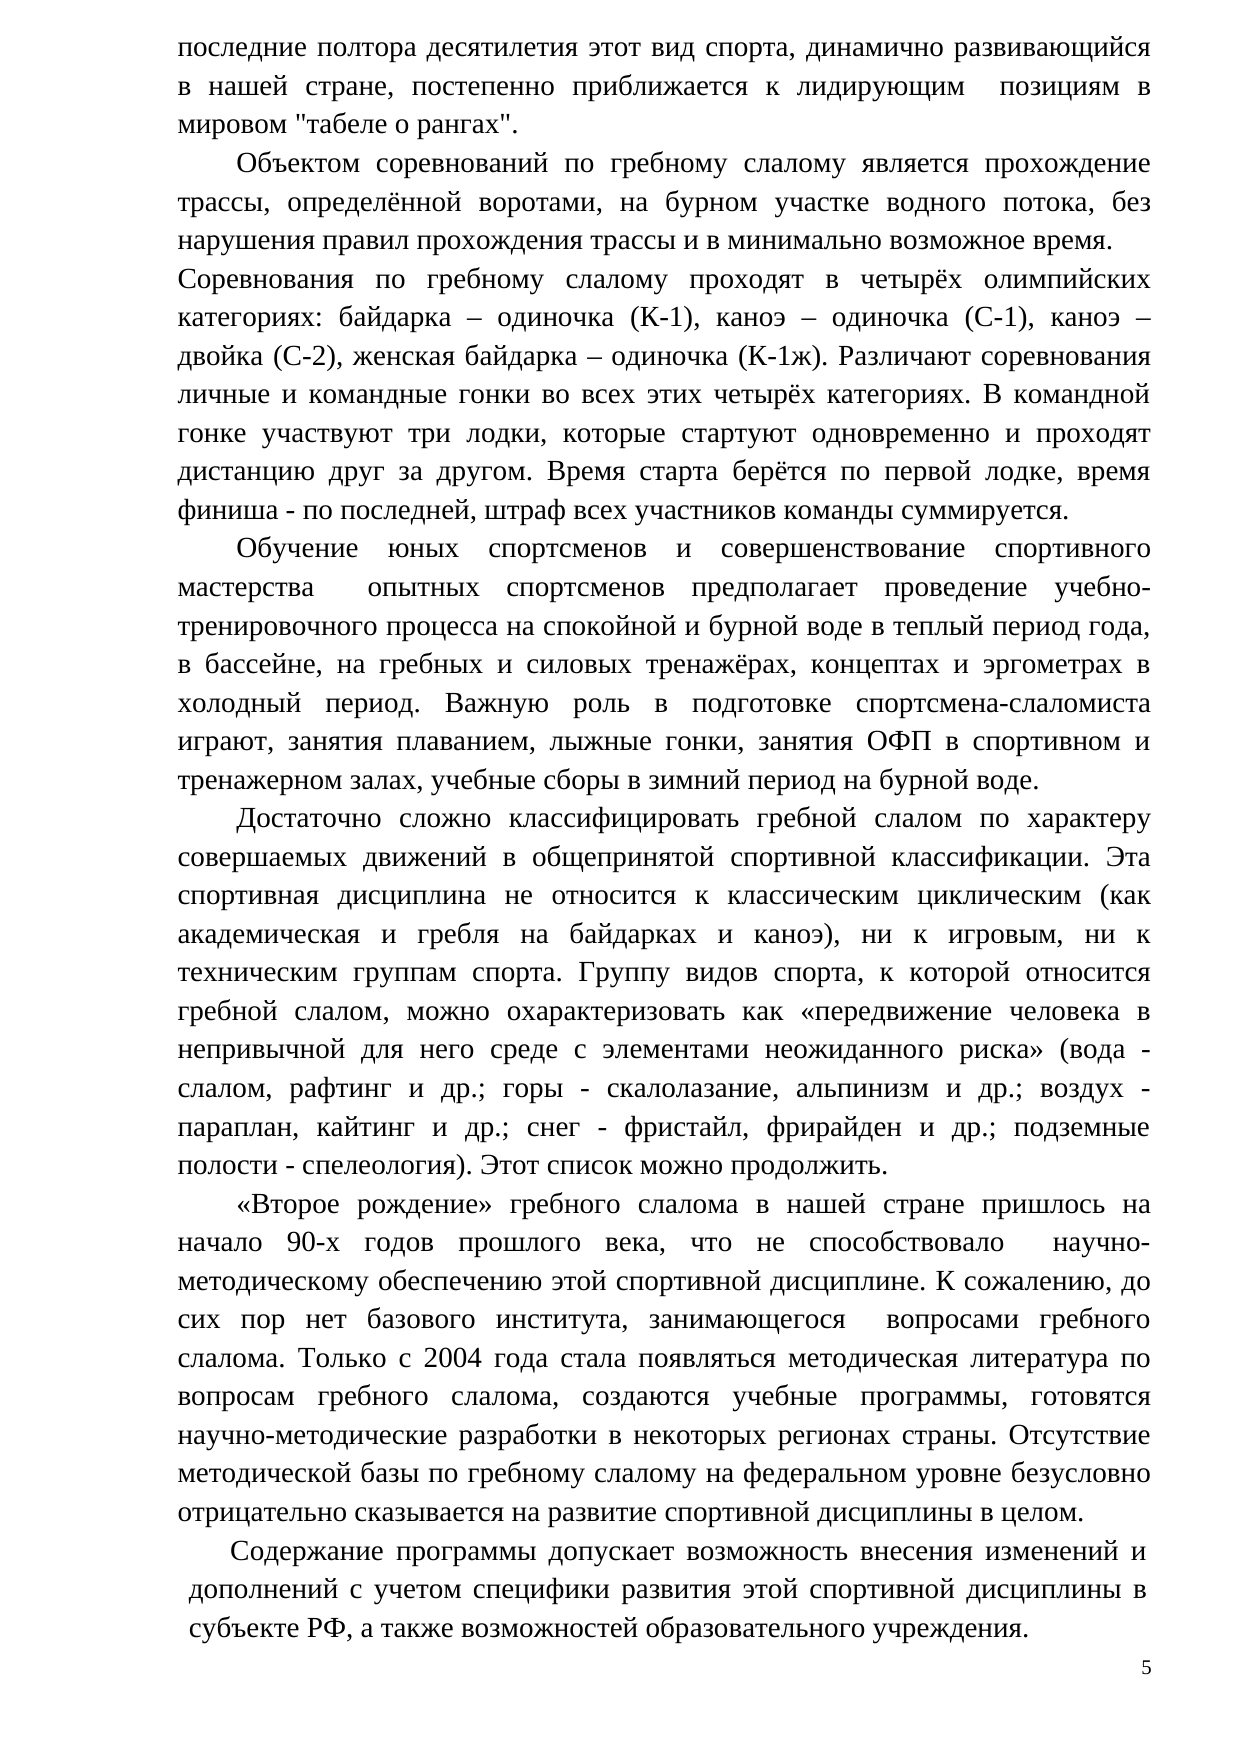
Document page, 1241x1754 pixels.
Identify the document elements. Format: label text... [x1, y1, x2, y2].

text Соревнования по гребному слалому проходят в четырёх олимпийских категориях: байдарка – одиночка (К-1), каноэ – одиночка (С-1), каноэ – двойка (С-2), женская байдарка – одиночка (К-1ж). Различают соревнования личные и командные гонки во всех этих четырёх категориях. В командной гонке участвуют три лодки, которые стартуют одновременно и проходят дистанцию друг за другом. Время старта берётся по первой лодке, время финиша - по последней, штраф всех участников команды суммируется. [177, 261, 1152, 526]
text Достаточно сложно классифицировать гребной слалом по характеру совершаемых движений в общепринятой спортивной классификации. Эта спортивная дисциплина не относится к классическим циклическим (как академическая и гребля на байдарках и каноэ), ни к игровым, ни к техническим группам спорта. Группу видов спорта, к которой относится гребной слалом, можно охарактеризовать как «передвижение человека в непривычной для него среде с элементами неожиданного риска» (вода - слалом, рафтинг и др.; горы - скалолазание, альпинизм и др.; воздух -параплан, кайтинг и др.; снег - фристайл, фрирайден и др.; подземные полости - спелеология). Этот список можно продолжить. [177, 800, 1152, 1181]
text Объектом соревнований по гребному слалому является прохождение трассы, определённой воротами, на бурном участке водного потока, без нарушения правил прохождения трассы и в минимально возможное время. [177, 145, 1152, 256]
text «Второе рождение» гребного слалома в нашей стране пришлось на начало 90-х годов прошлого века, что не способствовало научно-методическому обеспечению этой спортивной дисциплине. К сожалению, до сих пор нет базового института, занимающегося вопросами гребного слалома. Только с 2004 года стала появляться методическая литература по вопросам гребного слалома, создаются учебные программы, готовятся научно-методические разработки в некоторых регионах страны. Отсутствие методической базы по гребному слалому на федеральном уровне безусловно отрицательно сказывается на развитие спортивной дисциплины в целом. [177, 1186, 1152, 1528]
text Обучение юных спортсменов и совершенствование спортивного мастерства опытных спортсменов предполагает проведение учебно-тренировочного процесса на спокойной и бурной воде в теплый период года, в бассейне, на гребных и силовых тренажёрах, концептах и эргометрах в холодный период. Важную роль в подготовке спортсмена-слаломиста играют, занятия плаванием, лыжные гонки, занятия ОФП в спортивном и тренажерном залах, учебные сборы в зимний период на бурной воде. [177, 531, 1152, 795]
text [177, 29, 1152, 140]
text Содержание программы допускает возможность внесения изменений и дополнений с учетом специфики развития этой спортивной дисциплины в субъекте РФ, а также возможностей образовательного учреждения. [189, 1533, 1146, 1643]
